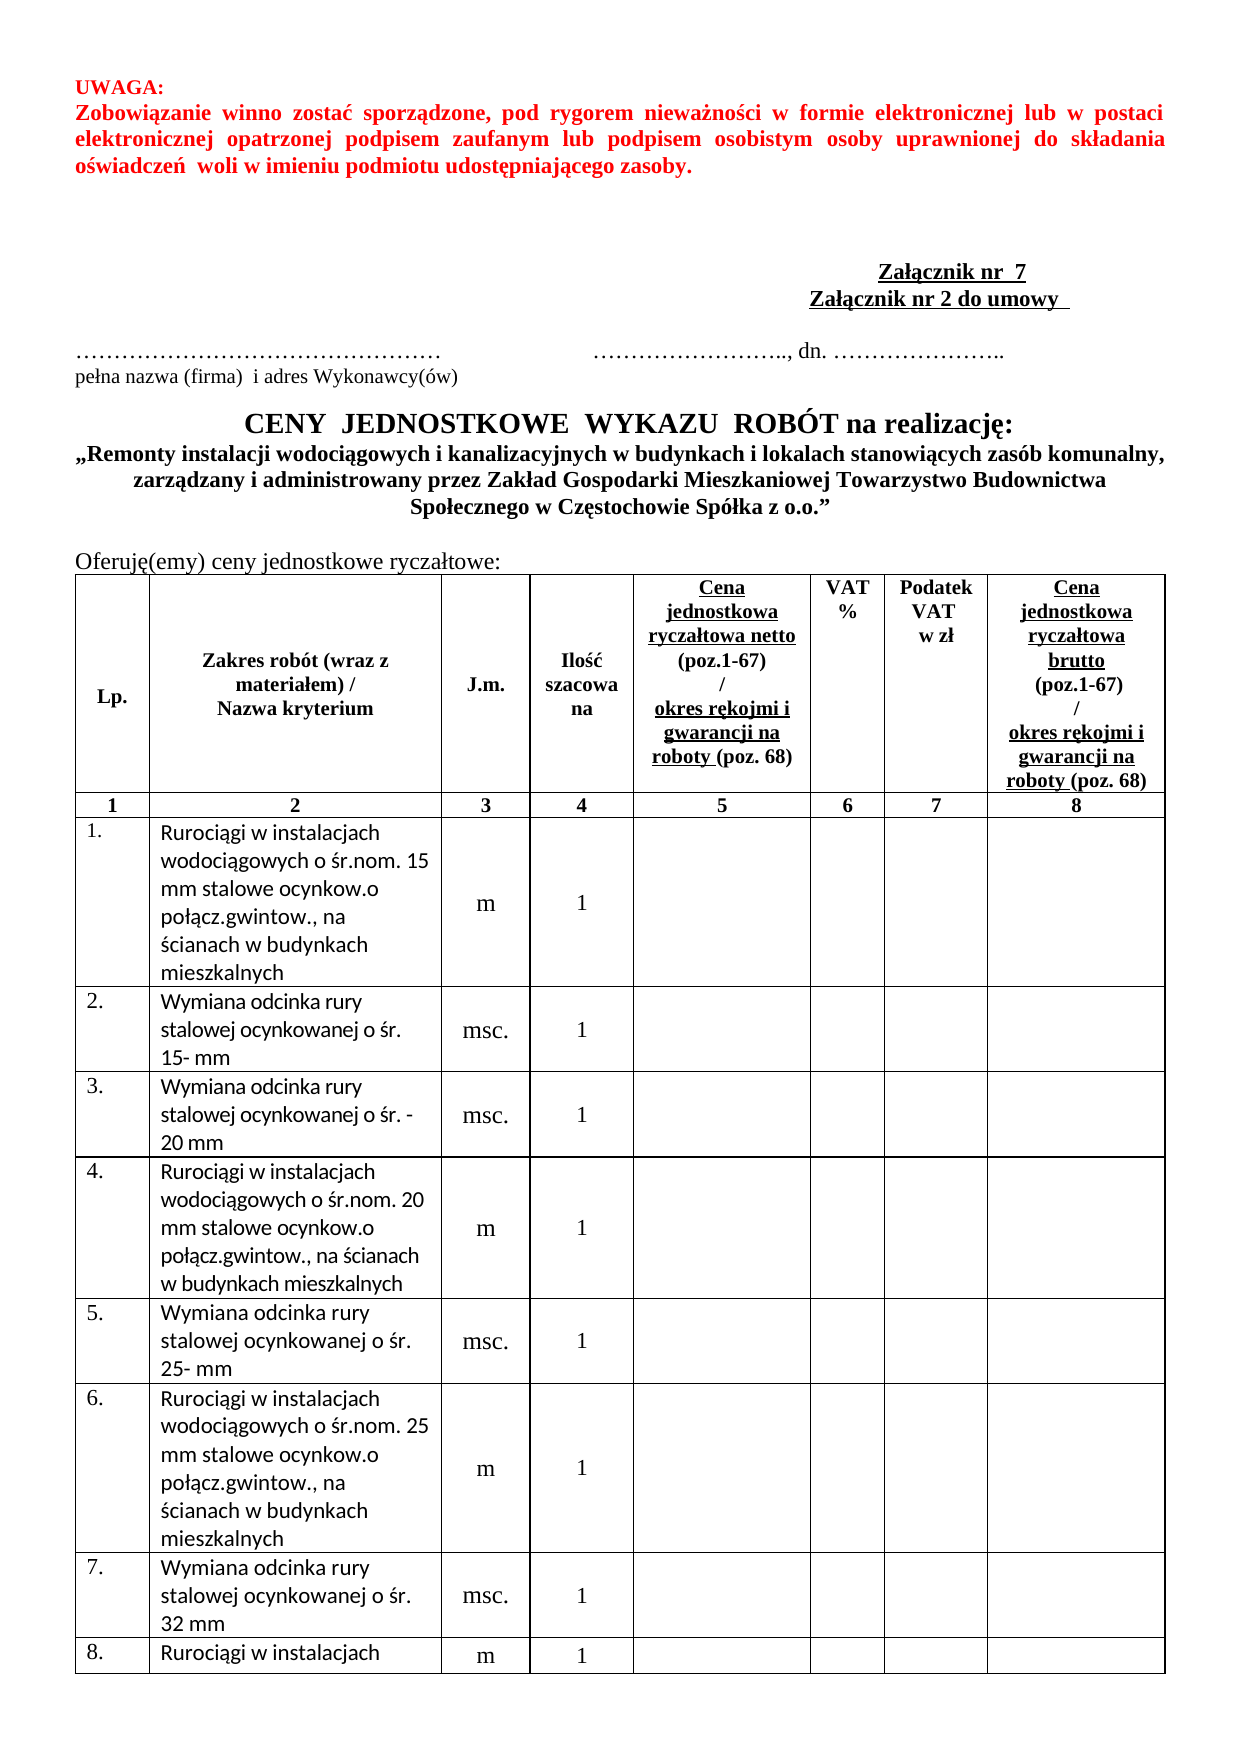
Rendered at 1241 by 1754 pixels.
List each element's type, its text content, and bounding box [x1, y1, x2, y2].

table_cell Wymiana odcinka rury stalowej ocynkowanej o śr. [150, 1072, 441, 1156]
table_cell 1 [531, 1072, 633, 1156]
table_cell 3. [76, 1072, 149, 1156]
table_header Podatek VAT w zł [885, 575, 987, 792]
table_cell [634, 1553, 810, 1637]
table_cell [988, 818, 1164, 986]
table_cell [988, 1638, 1164, 1673]
table_cell [885, 818, 987, 986]
table_cell 1 [531, 1299, 633, 1383]
table_cell [885, 987, 987, 1071]
table_cell [885, 1072, 987, 1156]
table_cell 1 [76, 793, 149, 817]
table_cell 1 [531, 818, 633, 986]
table_cell [634, 1072, 810, 1156]
table_cell [634, 818, 810, 986]
table_cell [811, 1638, 884, 1673]
table_cell 2. [76, 987, 149, 1071]
table_cell 3 [442, 793, 529, 817]
table_cell 7. [76, 1553, 149, 1637]
table_cell [634, 1299, 810, 1383]
table_cell 1 [531, 1384, 633, 1552]
table_cell [988, 1072, 1164, 1156]
table_cell [634, 1384, 810, 1552]
table_cell m [442, 1158, 529, 1297]
table_cell m [442, 818, 529, 986]
table_cell [811, 987, 884, 1071]
table_cell m [442, 1638, 529, 1673]
table_cell 5. [76, 1299, 149, 1383]
table_cell Rurociągi w instalacjach wodociągowych o śr.nom. stalowe ocynkow.o połącz.gwintow., na ścianach w budynkach mieszkalnych [150, 818, 441, 986]
table_cell 2 [150, 793, 441, 817]
table_cell 8. [76, 1638, 149, 1673]
table_cell msc. [442, 1553, 529, 1637]
table_cell [811, 1553, 884, 1637]
table_cell Rurociągi w instalacjach wodociągowych o śr.nom. stalowe ocynkow.o połącz.gwintow., na ścianach w budynkach mieszkalnych [150, 1158, 441, 1297]
table_cell msc. [442, 987, 529, 1071]
table_header Zakres robót (wraz z materiałem) / Nazwa kryterium [150, 575, 441, 792]
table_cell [150, 1638, 441, 1673]
table_header Lp. [76, 575, 149, 792]
table_cell [988, 987, 1164, 1071]
table_cell 1 [531, 1553, 633, 1637]
text „Remonty instalacji wodociągowych i kanalizacyjnych w budynkach i lokalach stanowiących zasób komunalny, zarządzany i administrowany przez Zakład Gospodarki Mieszkaniowej Towarzystwo Budownictwa Społecznego w Częstochowie Spółka z o.o.” [75, 440, 1165, 519]
table_cell [885, 1638, 987, 1673]
table_cell Wymiana odcinka rury stalowej ocynkowanej o śr. 15- mm [150, 987, 441, 1071]
table_cell [988, 1158, 1164, 1297]
text pełna nazwa (firma) i adres Wykonawcy(ów) [75, 364, 1165, 388]
table_cell 6. [76, 1384, 149, 1552]
table_cell [811, 1384, 884, 1552]
text Załącznik nr 2 do umowy [666, 285, 1165, 311]
text ………………………………………… …………………….., dn. ………………….. [75, 337, 1165, 364]
text Załącznik nr 7 [702, 258, 1165, 285]
text UWAGA: [75, 75, 1165, 99]
table_cell 1 [531, 1638, 633, 1673]
text Zobowiązanie winno zostać sporządzone, pod rygorem nieważności w formie elektronicznej lub w postaci elektronicznej opatrzonej podpisem zaufanym lub podpisem osobistym osoby uprawnionej do składania oświadczeń woli w imieniu podmiotu udostępniającego zasoby. [75, 99, 1165, 178]
table_cell [634, 1638, 810, 1673]
table_cell [988, 1553, 1164, 1637]
table_cell 5 [634, 793, 810, 817]
table_cell [885, 1553, 987, 1637]
table_cell [885, 1299, 987, 1383]
table_cell [811, 1072, 884, 1156]
table_cell [634, 987, 810, 1071]
table_cell m [442, 1384, 529, 1552]
table_cell msc. [442, 1299, 529, 1383]
table_cell 1. [76, 818, 149, 986]
table_header Ilość szacowana [531, 575, 633, 792]
table_cell 4 [531, 793, 633, 817]
table_cell [885, 1158, 987, 1297]
table_cell 8 [988, 793, 1164, 817]
table_cell Wymiana odcinka rury stalowej ocynkowanej o śr. 25- mm [150, 1299, 441, 1383]
table_cell [634, 1158, 810, 1297]
table_cell 1 [531, 987, 633, 1071]
table_cell [811, 818, 884, 986]
table_cell [885, 1384, 987, 1552]
table_header J.m. [442, 575, 529, 792]
table_cell [811, 1299, 884, 1383]
table_cell 7 [885, 793, 987, 817]
table_cell 4. [76, 1158, 149, 1297]
text CENY JEDNOSTKOWE wykazu ROBÓT na realizację: [75, 406, 1165, 440]
table_cell [988, 1384, 1164, 1552]
table_cell 1 [531, 1158, 633, 1297]
table_cell Wymiana odcinka rury stalowej ocynkowanej o śr. [150, 1553, 441, 1637]
table_cell [811, 1158, 884, 1297]
table_cell 6 [811, 793, 884, 817]
table_header Cena jednostkowa ryczałtowa brutto (poz.1-67) / okres rękojmi i gwarancji na roboty (poz. 68) [988, 575, 1164, 792]
table_cell Rurociągi w instalacjach wodociągowych o śr.nom. 25 mm stalowe ocynkow.o połącz.gwintow., na ścianach w budynkach mieszkalnych [150, 1384, 441, 1552]
table_cell [988, 1299, 1164, 1383]
table_header Cena jednostkowa ryczałtowa netto (poz.1-67) / okres rękojmi i gwarancji na roboty (poz. 68) [634, 575, 810, 792]
table_header VAT % [811, 575, 884, 792]
table_cell msc. [442, 1072, 529, 1156]
text Oferuję(emy) ceny jednostkowe ryczałtowe: [75, 547, 1165, 574]
